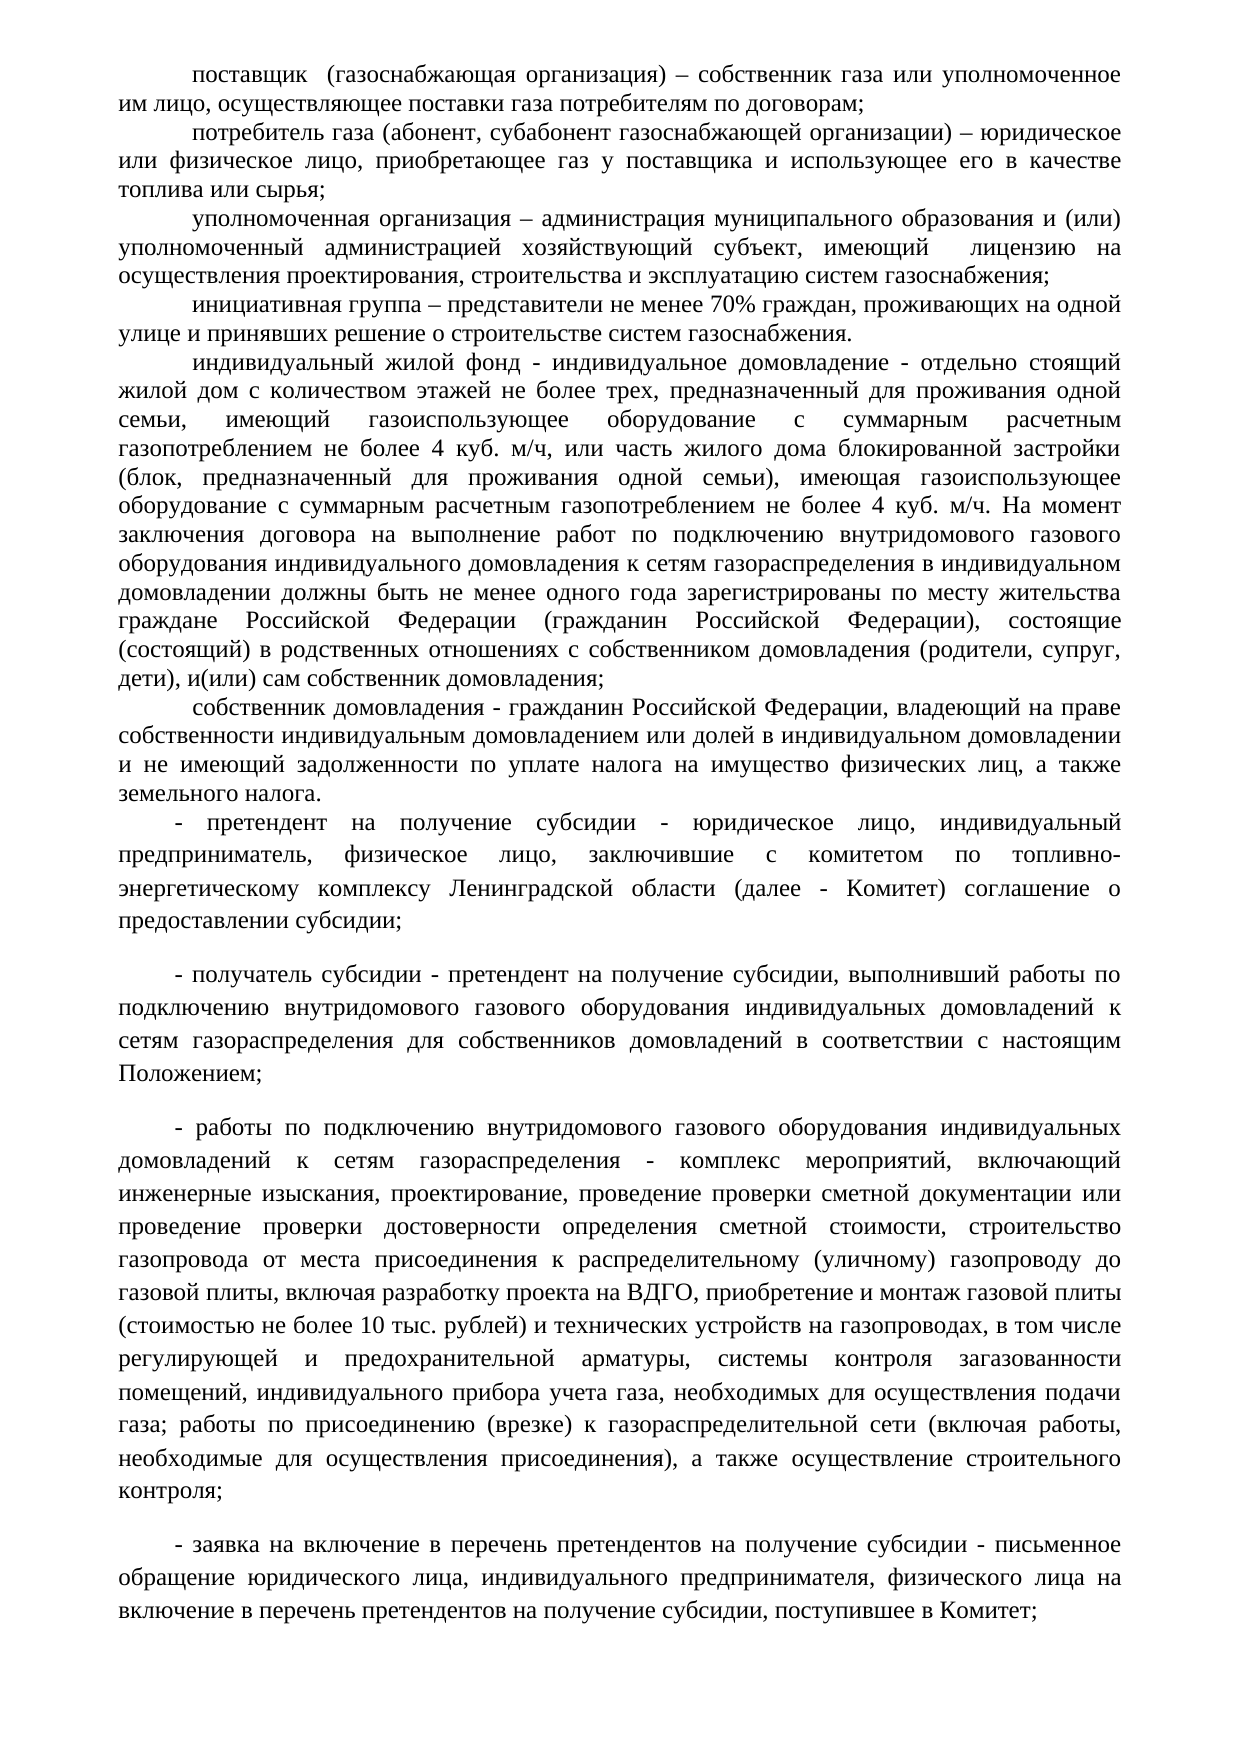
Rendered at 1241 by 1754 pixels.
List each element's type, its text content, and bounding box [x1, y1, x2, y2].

text - претендент на получение субсидии - юридическое лицо, индивидуальный предприниматель, физическое лицо, заключившие с комитетом по топливно-энергетическому комплексу Ленинградской области (далее - Комитет) соглашение о предоставлении субсидии; [118, 807, 1122, 934]
text индивидуальный жилой фонд - индивидуальное домовладение - отдельно стоящий жилой дом с количеством этажей не более трех, предназначенный для проживания одной семьи, имеющий газоиспользующее оборудование с суммарным расчетным газопотреблением не более 4 куб. м/ч, или часть жилого дома блокированной застройки (блок, предназначенный для проживания одной семьи), имеющая газоиспользующее оборудование с суммарным расчетным газопотреблением не более 4 куб. м/ч. На момент заключения договора на выполнение работ по подключению внутридомового газового оборудования индивидуального домовладения к сетям газораспределения в индивидуальном домовладении должны быть не менее одного года зарегистрированы по месту жительства граждане Российской Федерации (гражданин Российской Федерации), состоящие (состоящий) в родственных отношениях с собственником домовладения (родители, супруг, дети), и(или) сам собственник домовладения; [118, 347, 1122, 692]
text - работы по подключению внутридомового газового оборудования индивидуальных домовладений к сетям газораспределения - комплекс мероприятий, включающий инженерные изыскания, проектирование, проведение проверки сметной документации или проведение проверки достоверности определения сметной стоимости, строительство газопровода от места присоединения к распределительному (уличному) газопроводу до газовой плиты, включая разработку проекта на ВДГО, приобретение и монтаж газовой плиты (стоимостью не более 10 тыс. рублей) и технических устройств на газопроводах, в том числе регулирующей и предохранительной арматуры, системы контроля загазованности помещений, индивидуального прибора учета газа, необходимых для осуществления подачи газа; работы по присоединению (врезке) к газораспределительной сети (включая работы, необходимые для осуществления присоединения), а также осуществление строительного контроля; [118, 1112, 1122, 1504]
text инициативная группа – представители не менее 70% граждан, проживающих на одной улице и принявших решение о строительстве систем газоснабжения. [118, 289, 1122, 347]
text собственник домовладения - гражданин Российской Федерации, владеющий на праве собственности индивидуальным домовладением или долей в индивидуальном домовладении и не имеющий задолженности по уплате налога на имущество физических лиц, а также земельного налога. [118, 692, 1122, 807]
text - получатель субсидии - претендент на получение субсидии, выполнивший работы по подключению внутридомового газового оборудования индивидуальных домовладений к сетям газораспределения для собственников домовладений в соответствии с настоящим Положением; [118, 959, 1122, 1087]
text потребитель газа (абонент, субабонент газоснабжающей организации) – юридическое или физическое лицо, приобретающее газ у поставщика и использующее его в качестве топлива или сырья; [118, 117, 1122, 203]
text уполномоченная организация – администрация муниципального образования и (или) уполномоченный администрацией хозяйствующий субъект, имеющий лицензию на осуществления проектирования, строительства и эксплуатацию систем газоснабжения; [118, 203, 1122, 289]
text поставщик (газоснабжающая организация) – собственник газа или уполномоченное им лицо, осуществляющее поставки газа потребителям по договорам; [118, 59, 1122, 117]
text - заявка на включение в перечень претендентов на получение субсидии - письменное обращение юридического лица, индивидуального предпринимателя, физического лица на включение в перечень претендентов на получение субсидии, поступившее в Комитет; [118, 1529, 1122, 1624]
